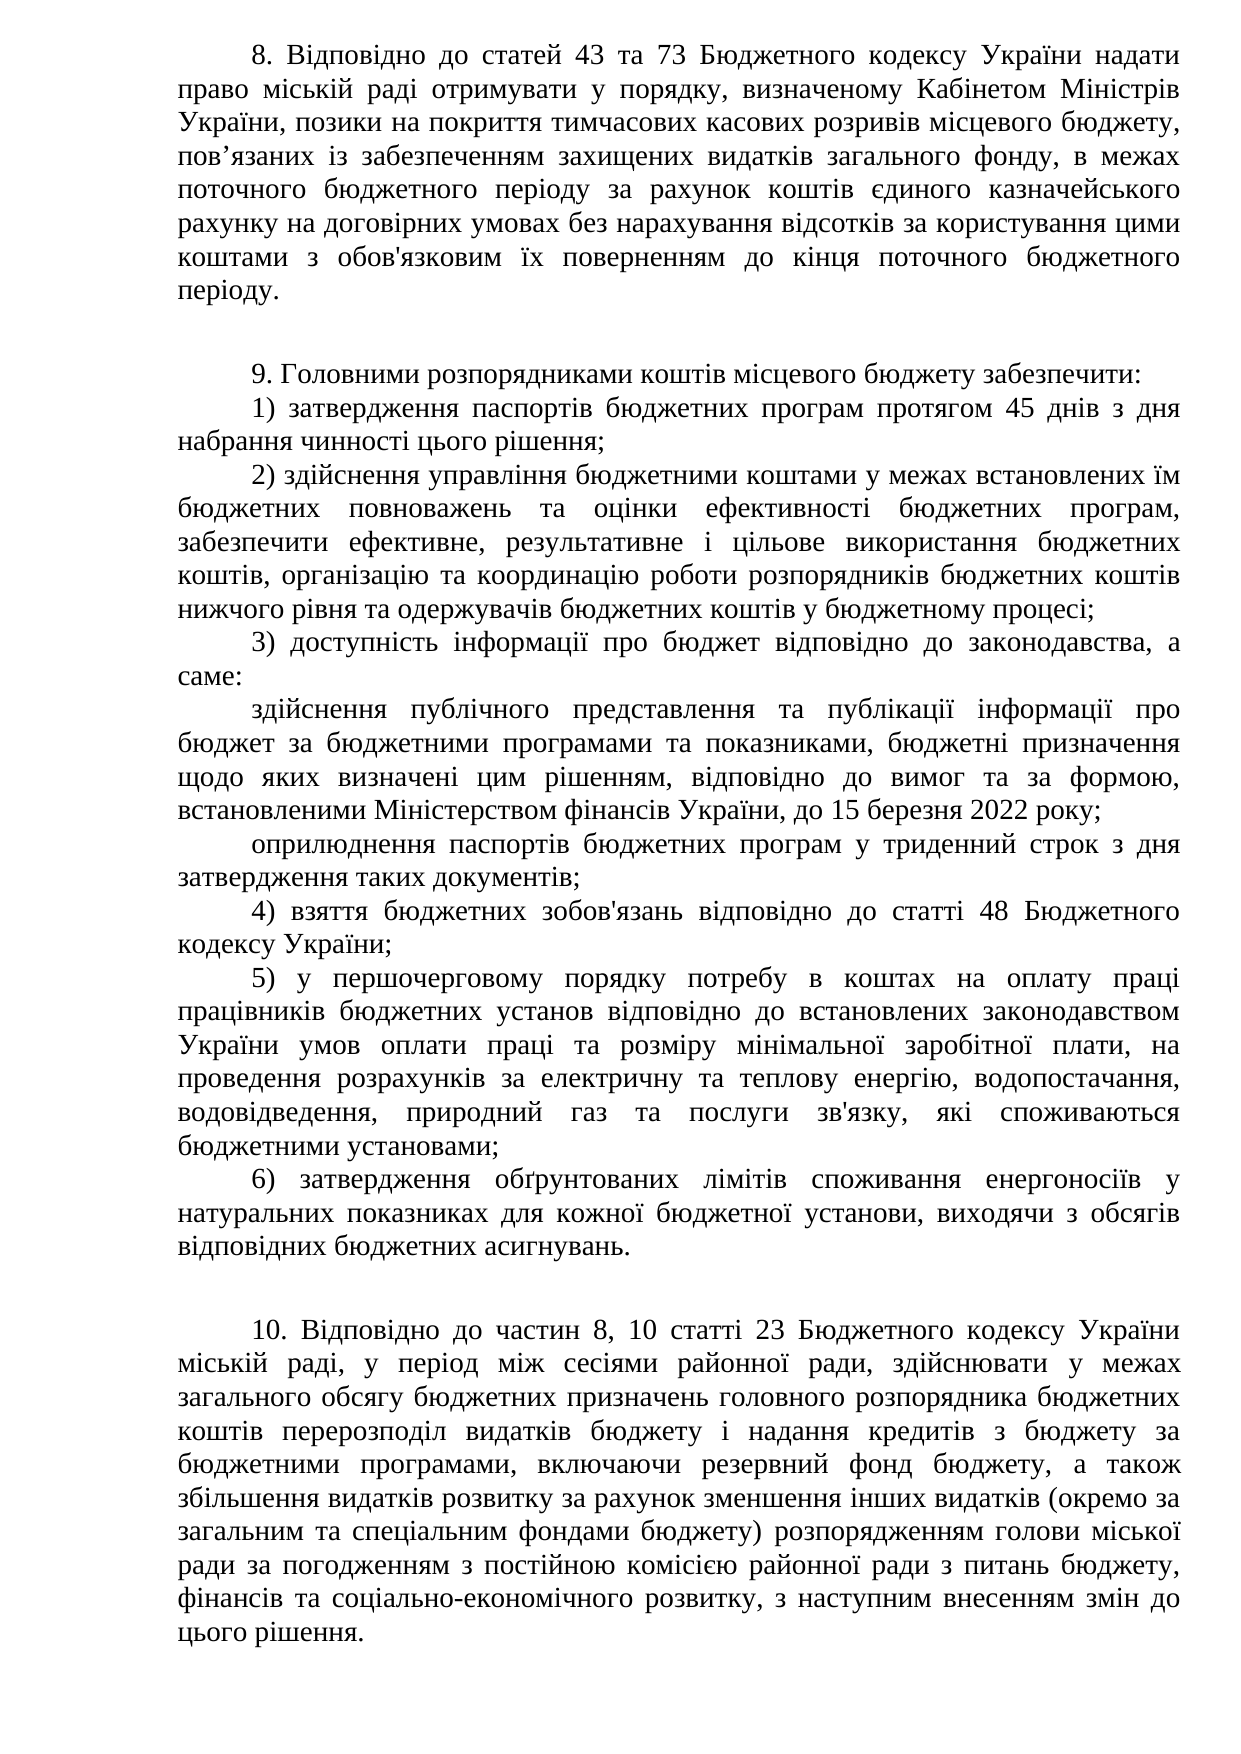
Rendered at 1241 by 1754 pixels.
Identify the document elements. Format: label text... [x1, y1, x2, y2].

text здійснення публічного представлення та публікації інформації про бюджет за бюджетними програмами та показниками, бюджетні призначення щодо яких визначені цим рішенням, відповідно до вимог та за формою, встановленими Міністерством фінансів України, до 15 березня 2022 року; [177, 692, 1181, 826]
text 8. Відповідно до статей 43 та 73 Бюджетного кодексу України надати право міській раді отримувати у порядку, визначеному Кабінетом Міністрів України, позики на покриття тимчасових касових розривів місцевого бюджету, пов’язаних із забезпеченням захищених видатків загального фонду, в межах поточного бюджетного періоду за рахунок коштів єдиного казначейського рахунку на договірних умовах без нарахування відсотків за користування цими коштами з обов'язковим їх поверненням до кінця поточного бюджетного періоду. [177, 37, 1181, 306]
text 5) у першочерговому порядку потребу в коштах на оплату праці працівників бюджетних установ відповідно до встановлених законодавством України умов оплати праці та розміру мінімальної заробітної плати, на проведення розрахунків за електричну та теплову енергію, водопостачання, водовідведення, природний газ та послуги зв'язку, які споживаються бюджетними установами; [177, 960, 1181, 1161]
text 2) здійснення управління бюджетними коштами у межах встановлених їм бюджетних повноважень та оцінки ефективності бюджетних програм, забезпечити ефективне, результативне і цільове використання бюджетних коштів, організацію та координацію роботи розпорядників бюджетних коштів нижчого рівня та одержувачів бюджетних коштів у бюджетному процесі; [177, 457, 1181, 624]
text 6) затвердження обґрунтованих лімітів споживання енергоносіїв у натуральних показниках для кожної бюджетної установи, виходячи з обсягів відповідних бюджетних асигнувань. [177, 1161, 1181, 1262]
text 10. Відповідно до частин 8, 10 статті 23 Бюджетного кодексу України міській раді, у період між сесіями районної ради, здійснювати у межах загального обсягу бюджетних призначень головного розпорядника бюджетних коштів перерозподіл видатків бюджету і надання кредитів з бюджету за бюджетними програмами, включаючи резервний фонд бюджету, а також збільшення видатків розвитку за рахунок зменшення інших видатків (окремо за загальним та спеціальним фондами бюджету) розпорядженням голови міської ради за погодженням з постійною комісією районної ради з питань бюджету, фінансів та соціально-економічного розвитку, з наступним внесенням змін до цього рішення. [177, 1312, 1181, 1647]
text 4) взяття бюджетних зобов'язань відповідно до статті 48 Бюджетного кодексу України; [177, 893, 1181, 960]
text оприлюднення паспортів бюджетних програм у триденний строк з дня затвердження таких документів; [177, 826, 1181, 893]
text 9. Головними розпорядниками коштів місцевого бюджету забезпечити: [177, 356, 1181, 390]
text 1) затвердження паспортів бюджетних програм протягом 45 днів з дня набрання чинності цього рішення; [177, 390, 1181, 457]
text 3) доступність інформації про бюджет відповідно до законодавства, а саме: [177, 624, 1181, 692]
